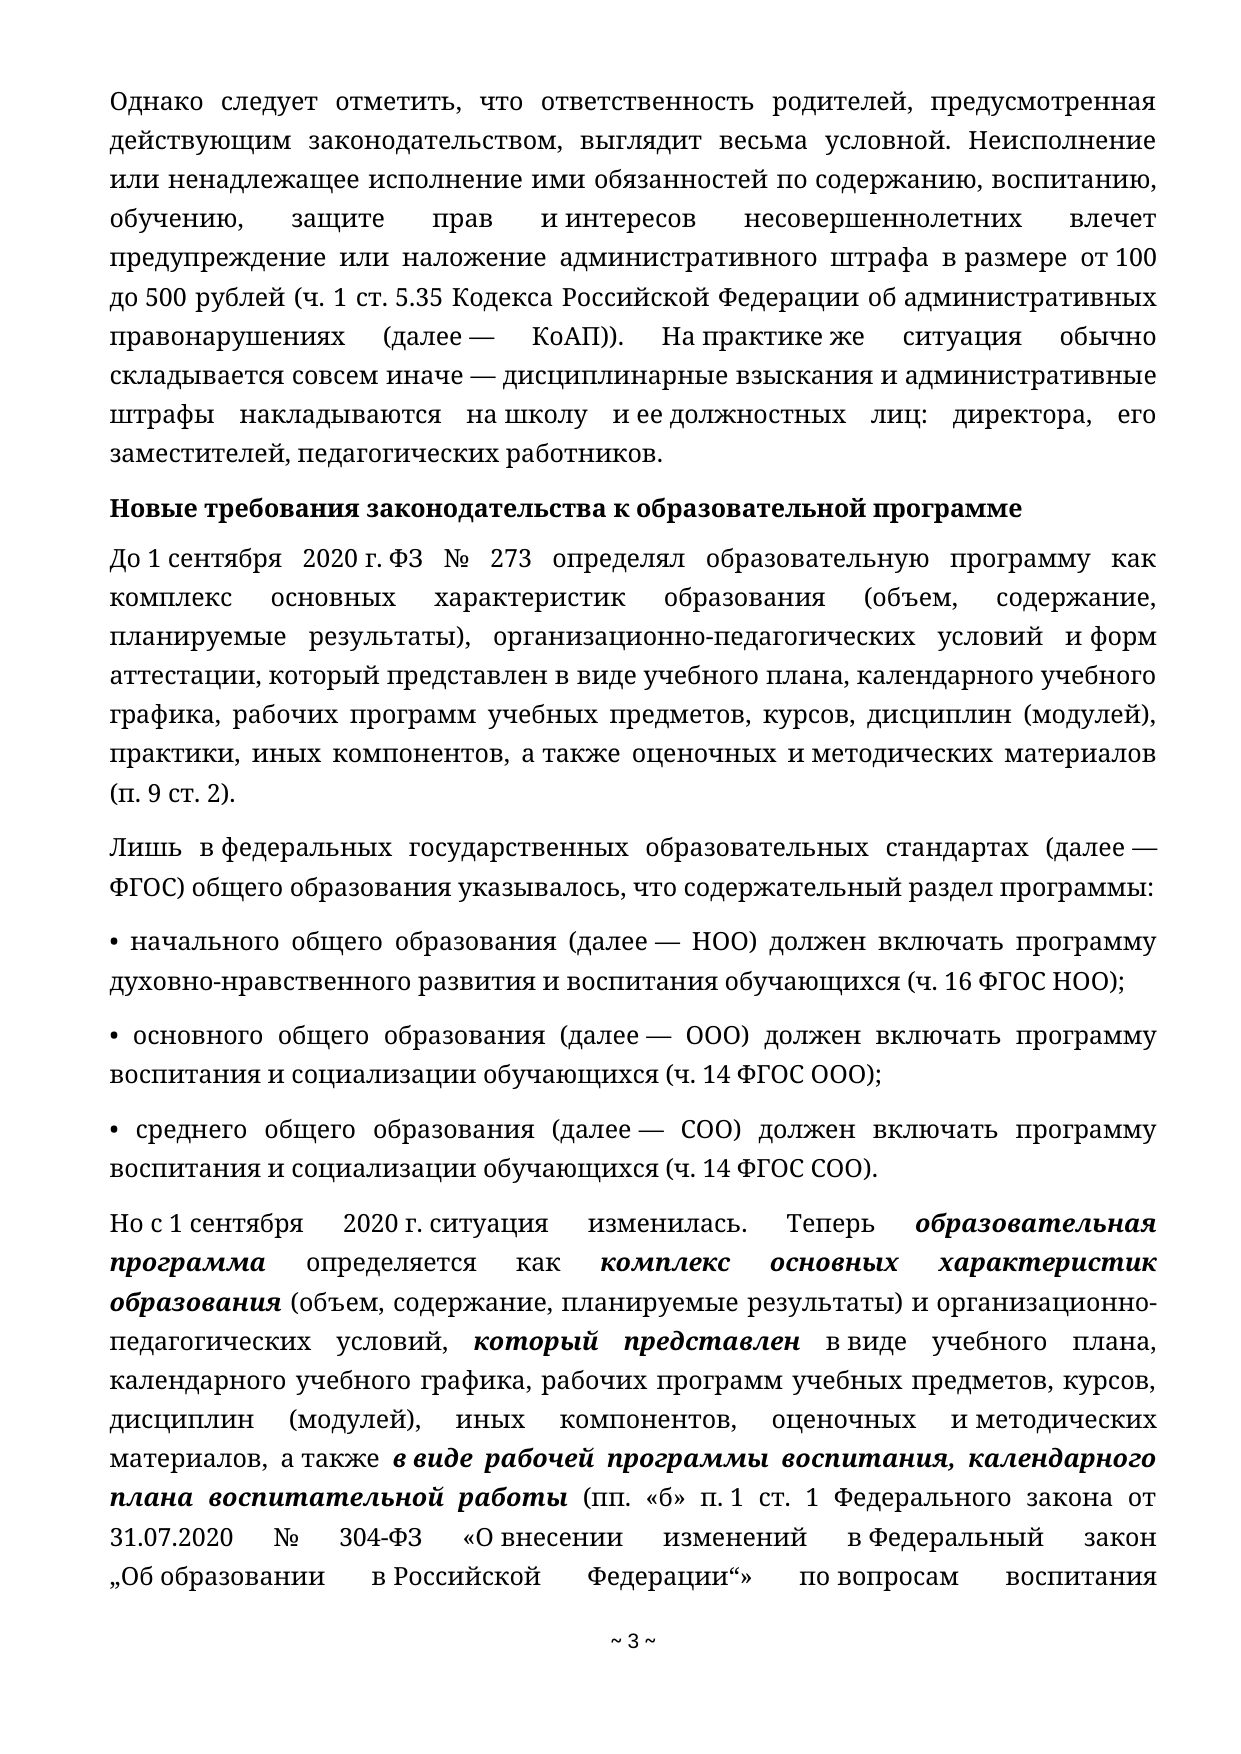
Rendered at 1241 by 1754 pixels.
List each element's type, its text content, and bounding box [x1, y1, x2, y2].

text Новые требования законодательства к образовательной программе [109, 491, 1157, 525]
text Лишь в федеральных государственных образовательных стандартах (далее — ФГОС) общего образования указывалось, что содержательный раздел программы: [109, 830, 1157, 903]
text • начального общего образования (далее — НОО) должен включать программу духовно-нравственного развития и воспитания обучающихся (ч. 16 ФГОС НОО); [109, 924, 1157, 997]
text • основного общего образования (далее — ООО) должен включать программу воспитания и социализации обучающихся (ч. 14 ФГОС ООО); [109, 1018, 1157, 1091]
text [109, 1206, 1157, 1592]
text • среднего общего образования (далее — СОО) должен включать программу воспитания и социализации обучающихся (ч. 14 ФГОС СОО). [109, 1112, 1157, 1185]
text Однако следует отметить, что ответственность родителей, предусмотренная действующим законодательством, выглядит весьма условной. Неисполнение или ненадлежащее исполнение ими обязанностей по содержанию, воспитанию, обучению, защите прав и интересов несовершеннолетних влечет предупреждение или наложение административного штрафа в размере от 100 до 500 рублей (ч. 1 ст. 5.35 Кодекса Российской Федерации об административных правонарушениях (далее — КоАП)). На практике же ситуация обычно складывается совсем иначе — дисциплинарные взыскания и административные штрафы накладываются на школу и ее должностных лиц: директора, его заместителей, педагогических работников. [109, 83, 1157, 470]
text До 1 сентября 2020 г. ФЗ № 273 определял образовательную программу как комплекс основных характеристик образования (объем, содержание, планируемые результаты), организационно-педагогических условий и форм аттестации, который представлен в виде учебного плана, календарного учебного графика, рабочих программ учебных предметов, курсов, дисциплин (модулей), практики, иных компонентов, а также оценочных и методических материалов (п. 9 ст. 2). [109, 540, 1157, 809]
